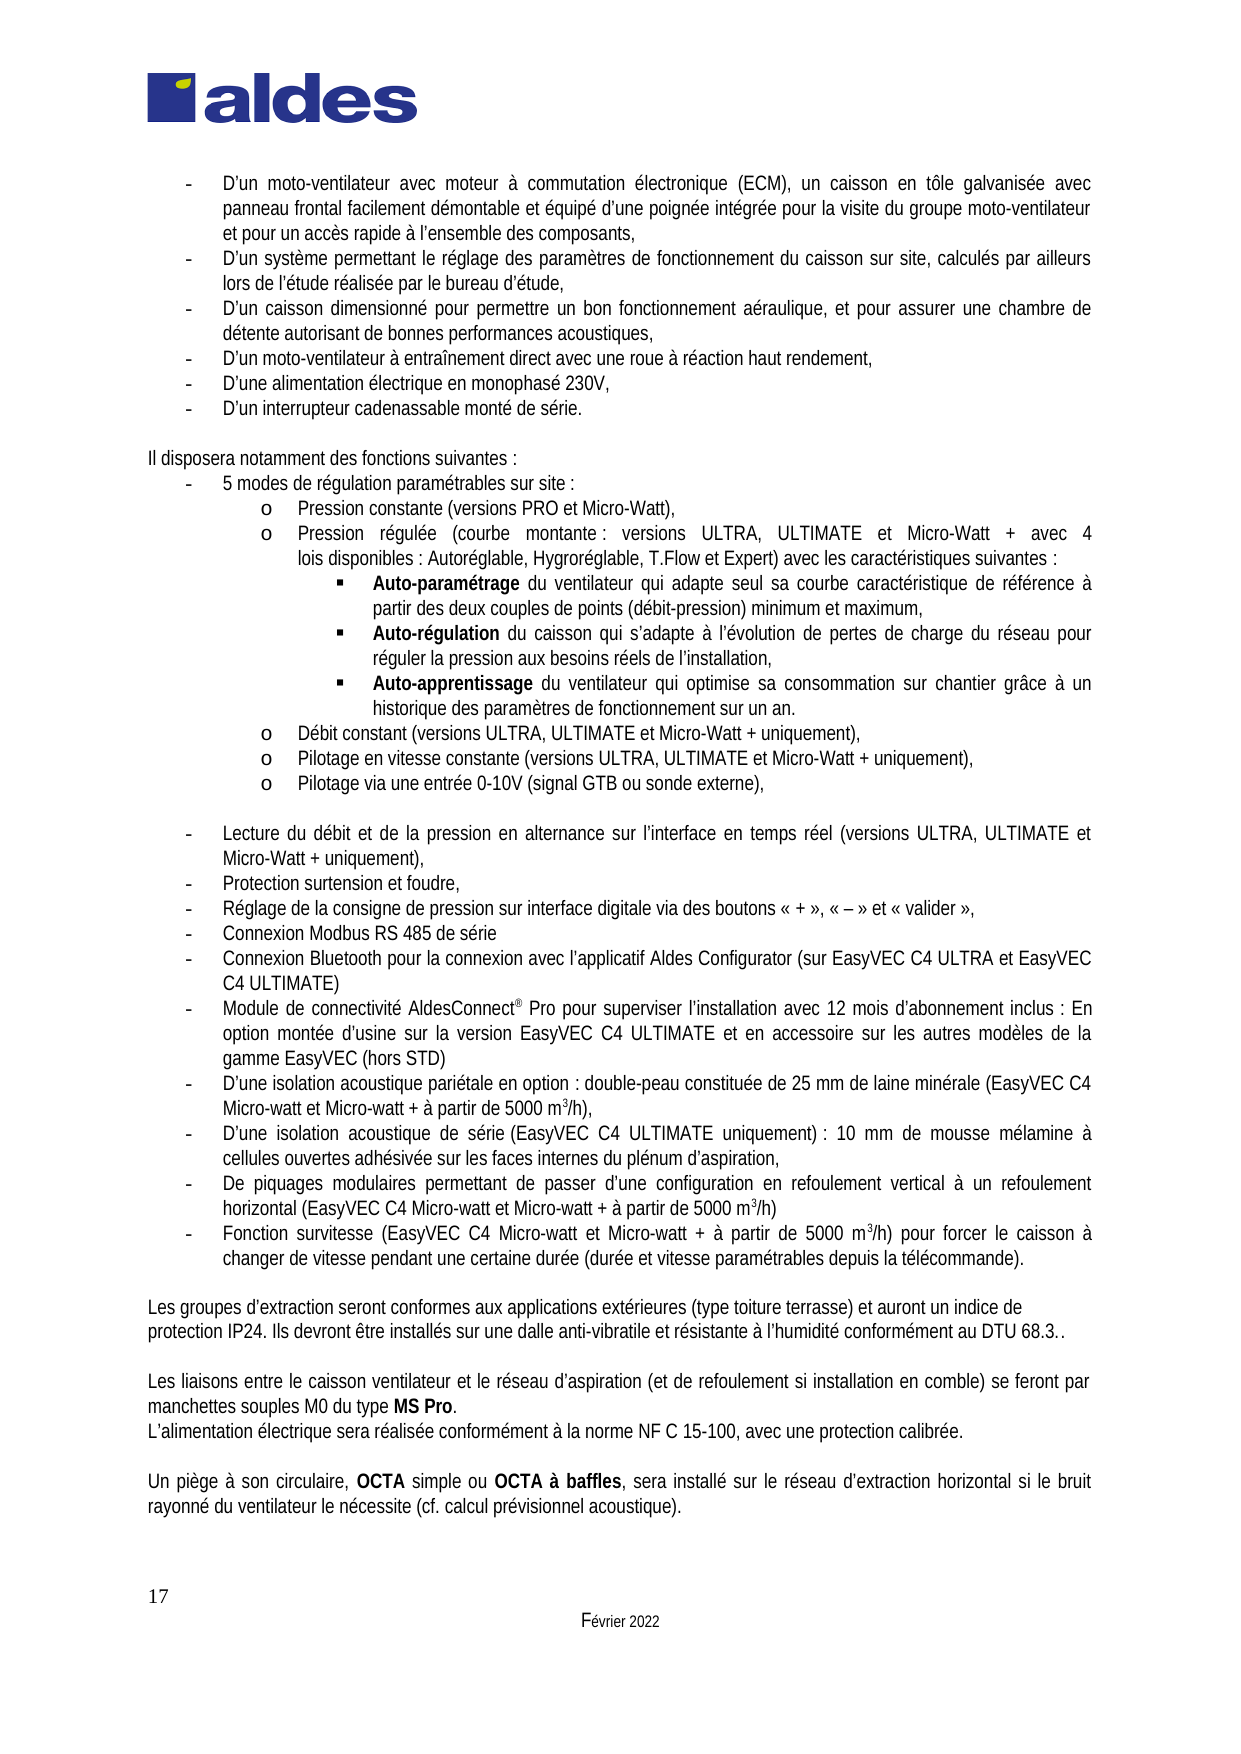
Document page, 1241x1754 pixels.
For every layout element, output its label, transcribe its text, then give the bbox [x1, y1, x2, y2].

list 5 modes de régulation paramétrables sur site : [185, 470, 1093, 495]
list Fonction survitesse (EasyVEC C4 Micro-watt et Micro-watt + à partir de 5000 m3/h) pour forcer le caisson à changer de vitesse pendant une certaine durée (durée et vitesse paramétrables depuis la télécommande). [185, 1220, 1093, 1270]
list D’une isolation acoustique pariétale en option : double-peau constituée de 25 mm de laine minérale (EasyVEC C4 Micro-watt et Micro-watt + à partir de 5000 m3/h), [185, 1070, 1093, 1120]
list Réglage de la consigne de pression sur interface digitale via des boutons « + », « – » et « valider », [185, 895, 1093, 920]
list Protection surtension et foudre, [185, 870, 1093, 895]
text Il disposera notamment des fonctions suivantes : [148, 445, 1093, 470]
text L’alimentation électrique sera réalisée conformément à la norme NF C 15-100, avec une protection calibrée. [148, 1418, 1093, 1443]
list D’une alimentation électrique en monophasé 230V, [185, 370, 1093, 395]
list D’un interrupteur cadenassable monté de série. [185, 395, 1093, 420]
list Pilotage via une entrée 0-10V (signal GTB ou sonde externe), [260, 770, 1093, 795]
list Connexion Bluetooth pour la connexion avec l’applicatif Aldes Configurator (sur EasyVEC C4 ULTRA et EasyVEC C4 ULTIMATE) [185, 945, 1093, 995]
list De piquages modulaires permettant de passer d’une configuration en refoulement vertical à un refoulement horizontal (EasyVEC C4 Micro-watt et Micro-watt + à partir de 5000 m3/h) [185, 1170, 1093, 1220]
list Auto-régulation du caisson qui s’adapte à l’évolution de pertes de charge du réseau pour réguler la pression aux besoins réels de l’installation, [335, 620, 1093, 670]
list D’un moto-ventilateur avec moteur à commutation électronique (ECM), un caisson en tôle galvanisée avec panneau frontal facilement démontable et équipé d’une poignée intégrée pour la visite du groupe moto-ventilateur et pour un accès rapide à l’ensemble des composants, [185, 170, 1093, 245]
list D’un moto-ventilateur à entraînement direct avec une roue à réaction haut rendement, [185, 345, 1093, 370]
list Module de connectivité AldesConnect® Pro pour superviser l’installation avec 12 mois d’abonnement inclus : En option montée d’usine sur la version EasyVEC C4 ULTIMATE et en accessoire sur les autres modèles de la gamme EasyVEC (hors STD) [185, 995, 1093, 1070]
list D’un caisson dimensionné pour permettre un bon fonctionnement aéraulique, et pour assurer une chambre de détente autorisant de bonnes performances acoustiques, [185, 295, 1093, 345]
list Connexion Modbus RS 485 de série [185, 920, 1093, 945]
list Pilotage en vitesse constante (versions ULTRA, ULTIMATE et Micro-Watt + uniquement), [260, 745, 1093, 770]
list D’un système permettant le réglage des paramètres de fonctionnement du caisson sur site, calculés par ailleurs lors de l’étude réalisée par le bureau d’étude, [185, 245, 1093, 295]
list Lecture du débit et de la pression en alternance sur l’interface en temps réel (versions ULTRA, ULTIMATE et Micro-Watt + uniquement), [185, 820, 1093, 870]
list D’une isolation acoustique de série (EasyVEC C4 ULTIMATE uniquement) : 10 mm de mousse mélamine à cellules ouvertes adhésivée sur les faces internes du plénum d’aspiration, [185, 1120, 1093, 1170]
picture [147, 73, 417, 123]
list Pression constante (versions PRO et Micro-Watt), [260, 495, 1093, 520]
list Pression régulée (courbe montante : versions ULTRA, ULTIMATE et Micro-Watt + avec 4 lois disponibles : Autoréglable, Hygroréglable, T.Flow et Expert) avec les caractéristiques suivantes : [260, 520, 1093, 570]
list Auto-apprentissage du ventilateur qui optimise sa consommation sur chantier grâce à un historique des paramètres de fonctionnement sur un an. [335, 670, 1093, 720]
list Auto-paramétrage du ventilateur qui adapte seul sa courbe caractéristique de référence à partir des deux couples de points (débit-pression) minimum et maximum, [335, 570, 1093, 620]
text Les groupes d’extraction seront conformes aux applications extérieures (type toiture terrasse) et auront un indice de protection IP24. Ils devront être installés sur une dalle anti-vibratile et résistante à l’humidité conformément au DTU 68.3.. [148, 1295, 1093, 1343]
text Un piège à son circulaire, OCTA simple ou OCTA à baffles, sera installé sur le réseau d’extraction horizontal si le bruit rayonné du ventilateur le nécessite (cf. calcul prévisionnel acoustique). [148, 1468, 1093, 1518]
text Les liaisons entre le caisson ventilateur et le réseau d’aspiration (et de refoulement si installation en comble) se feront par manchettes souples M0 du type MS Pro. [148, 1368, 1093, 1418]
list Débit constant (versions ULTRA, ULTIMATE et Micro-Watt + uniquement), [260, 720, 1093, 745]
